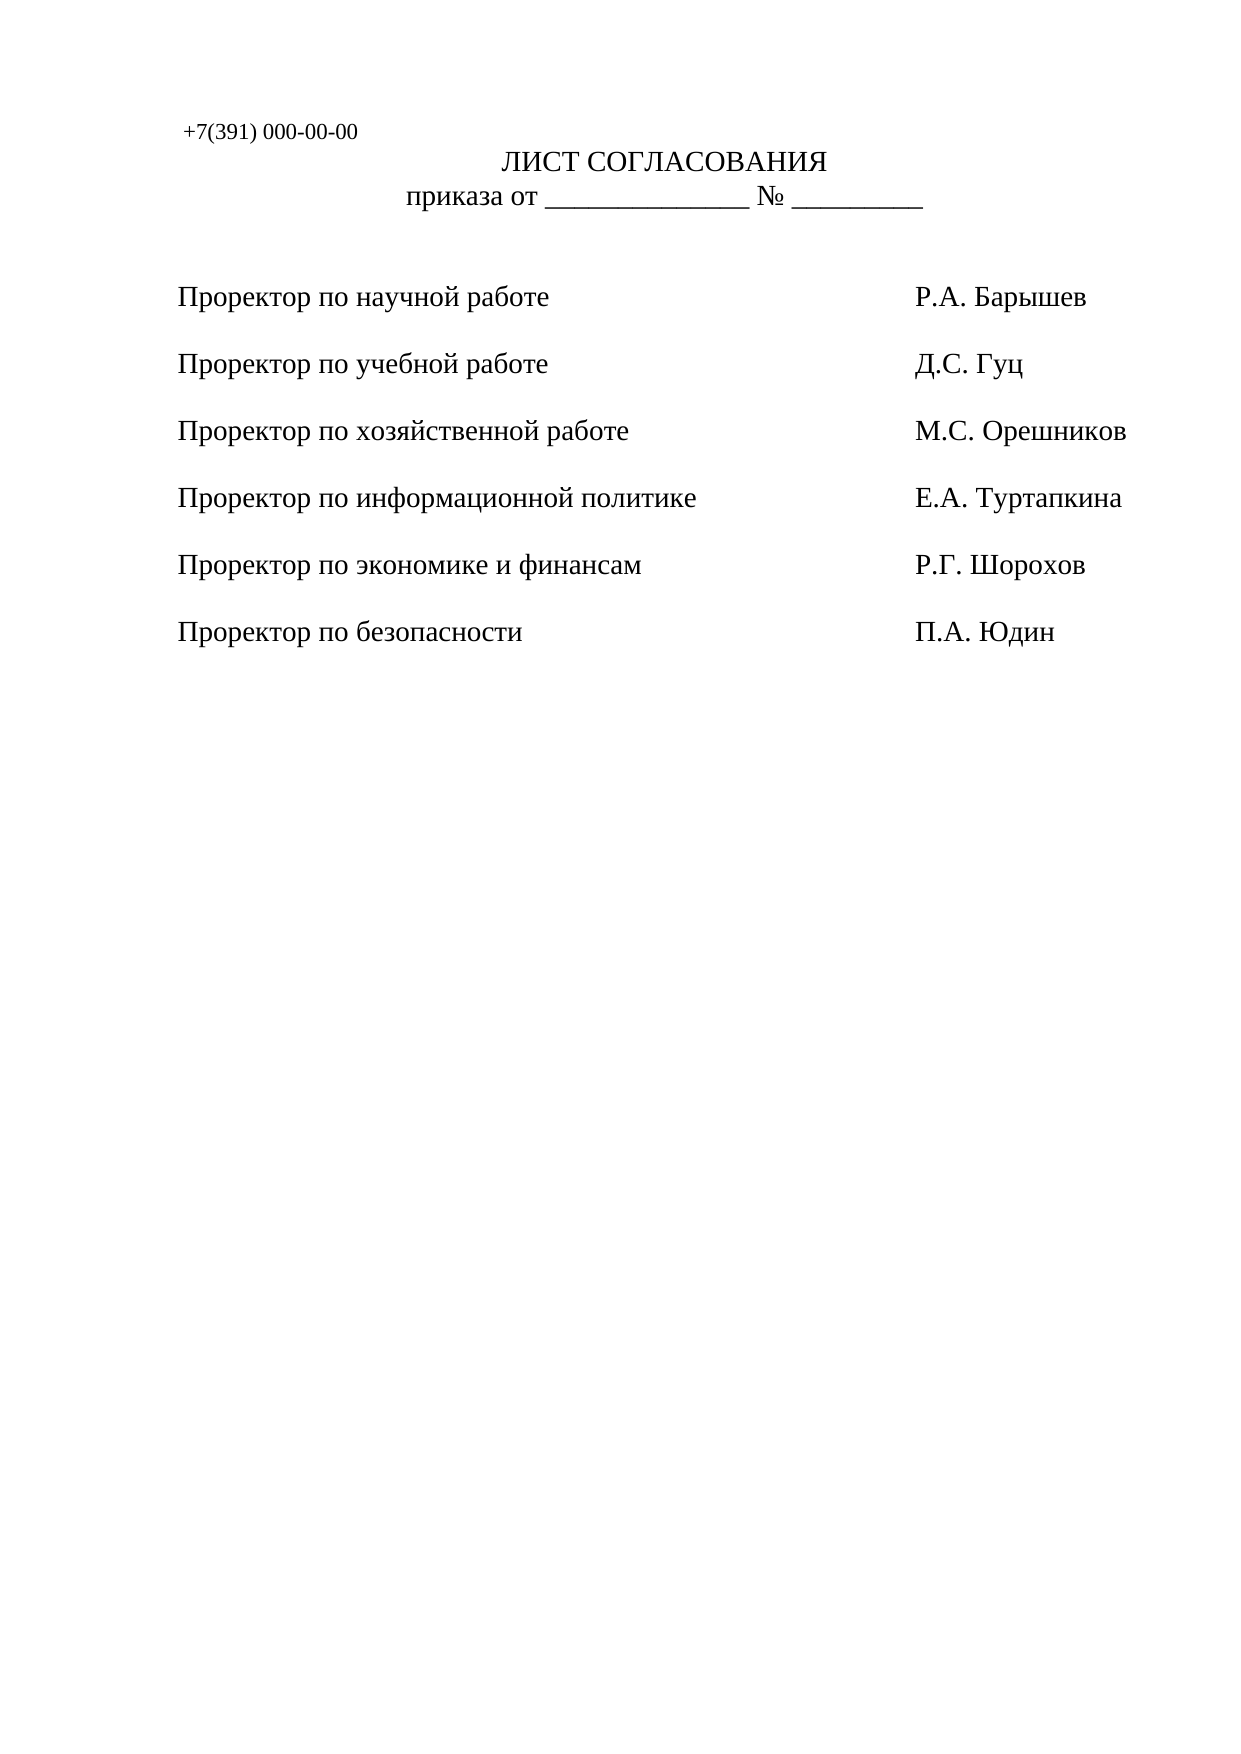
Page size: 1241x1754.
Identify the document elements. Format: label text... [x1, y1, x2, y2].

text +7(391) 000-00-00 [177, 118, 1152, 144]
text Проректор по научной работе Р.А. Барышев [177, 279, 1151, 312]
text Проректор по безопасности П.А. Юдин [177, 614, 1151, 648]
text Проректор по информационной политике Е.А. Туртапкина [177, 480, 1151, 513]
text приказа от ______________ № _________ [177, 178, 1152, 212]
text Лист согласования [177, 144, 1152, 178]
text Проректор по экономике и финансам Р.Г. Шорохов [177, 547, 1151, 581]
text Проректор по учебной работе Д.С. Гуц [177, 346, 1151, 379]
text Проректор по хозяйственной работе М.С. Орешников [177, 413, 1151, 446]
